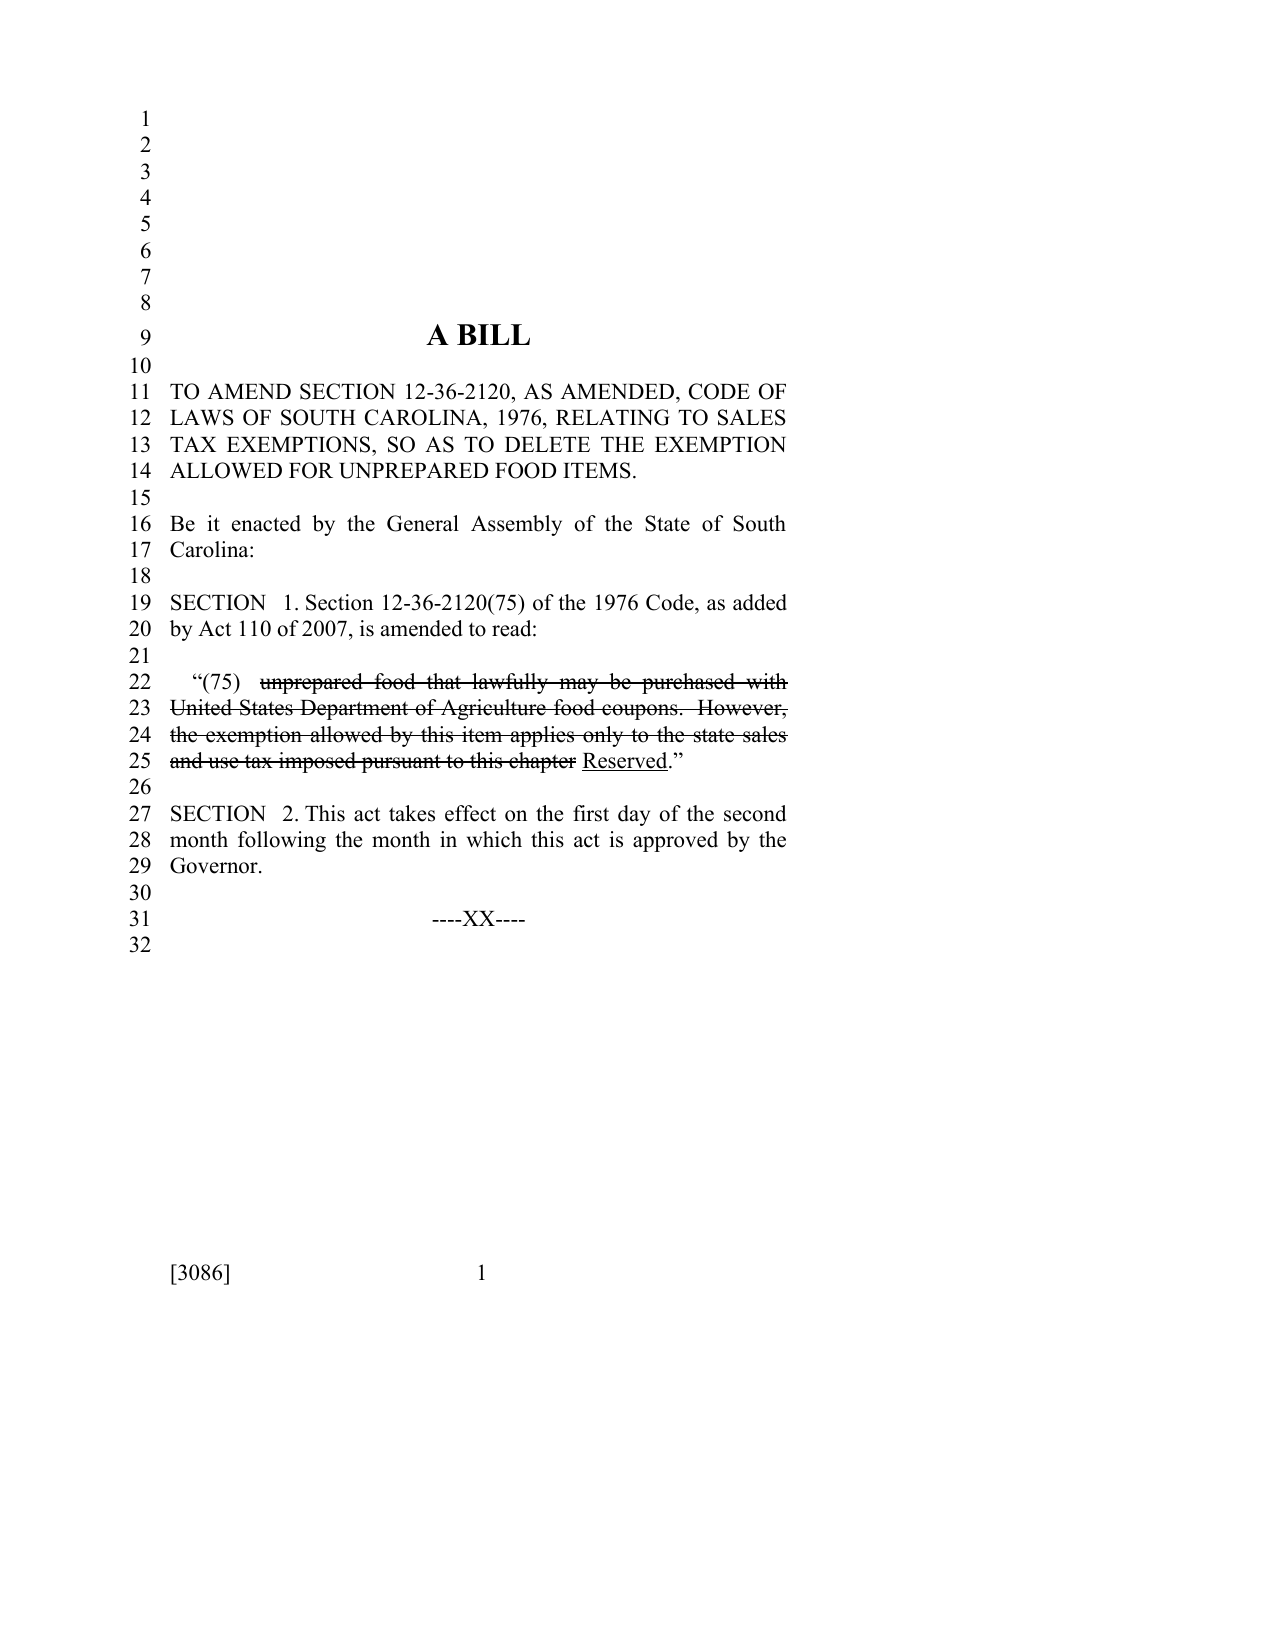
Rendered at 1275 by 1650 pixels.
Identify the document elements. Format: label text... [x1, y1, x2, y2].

text A BILL [169, 316, 787, 352]
text SECTION 2. This act takes effect on the first day of the second month following the month in which this act is approved by the Governor. [169, 800, 787, 879]
text Be it enacted by the General Assembly of the State of South Carolina: [169, 510, 787, 563]
text SECTION 1. Section 12-36-2120(75) of the 1976 Code, as added by Act 110 of 2007, is amended to read: [169, 589, 787, 642]
text TO AMEND SECTION 12-36-2120, AS AMENDED, CODE OF LAWS OF SOUTH CAROLINA, 1976, RELATING TO SALES TAX EXEMPTIONS, SO AS TO DELETE THE EXEMPTION ALLOWED FOR UNPREPARED FOOD ITEMS. [169, 378, 787, 483]
text ----XX---- [169, 905, 787, 932]
text “(75) unprepared food that lawfully may be purchased with United States Department of Agriculture food coupons. However, the exemption allowed by this item applies only to the state sales and use tax imposed pursuant to this chapter Reserved.” [169, 668, 787, 709]
text “(75) unprepared food that lawfully may be purchased with United States Department of Agriculture food coupons. However, the exemption allowed by this item applies only to the state sales and use tax imposed pursuant to this chapter Reserved.” [169, 710, 787, 735]
text “(75) unprepared food that lawfully may be purchased with United States Department of Agriculture food coupons. However, the exemption allowed by this item applies only to the state sales and use tax imposed pursuant to this chapter Reserved.” [169, 736, 787, 773]
